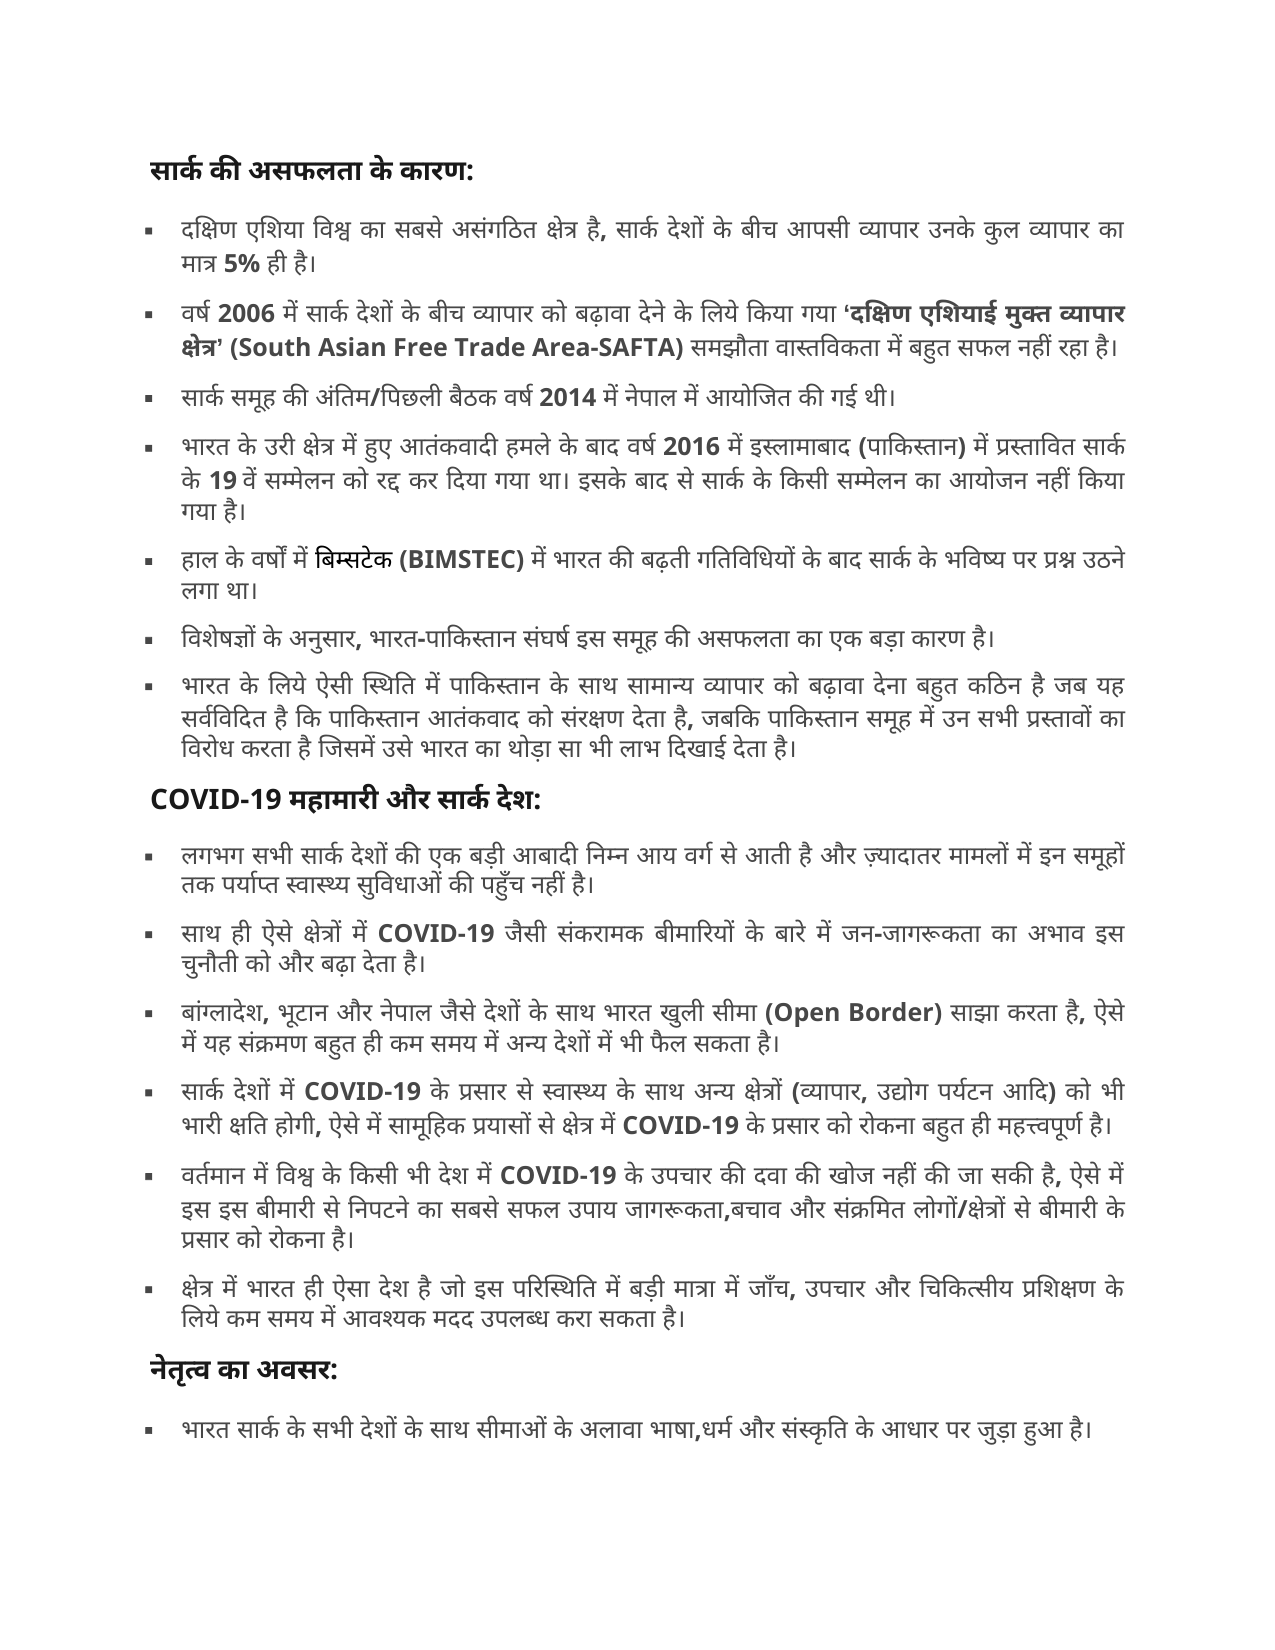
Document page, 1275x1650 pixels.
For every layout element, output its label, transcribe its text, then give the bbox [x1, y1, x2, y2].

list भारत के लिये ऐसी स्थिति में पाकिस्तान के साथ सामान्य व्यापार को बढ़ावा देना बहुत कठिन है जब यह सर्वविदित है कि पाकिस्तान आतंकवाद को संरक्षण देता है, जबकि पाकिस्तान समूह में उन सभी प्रस्तावों का विरोध करता है जिसमें उसे भारत का थोड़ा सा भी लाभ दिखाई देता है। [144, 671, 1125, 764]
list सार्क देशों में COVID-19 के प्रसार से स्वास्थ्य के साथ अन्य क्षेत्रों (व्यापार, उद्योग पर्यटन आदि) को भी भारी क्षति होगी, ऐसे में सामूहिक प्रयासों से क्षेत्र में COVID-19 के प्रसार को रोकना बहुत ही महत्त्वपूर्ण है। [144, 1073, 1125, 1142]
list वर्तमान में विश्व के किसी भी देश में COVID-19 के उपचार की दवा की खोज नहीं की जा सकी है, ऐसे में इस इस बीमारी से निपटने का सबसे सफल उपाय जागरूकता,बचाव और संक्रमित लोगों/क्षेत्रों से बीमारी के प्रसार को रोकना है। [144, 1157, 1125, 1255]
list वर्ष 2006 में सार्क देशों के बीच व्यापार को बढ़ावा देने के लिये किया गया ‘दक्षिण एशियाई मुक्त व्यापार क्षेत्र’ (South Asian Free Trade Area-SAFTA) समझौता वास्तविकता में बहुत सफल नहीं रहा है। [144, 296, 1125, 364]
list क्षेत्र में भारत ही ऐसा देश है जो इस परिस्थिति में बड़ी मात्रा में जाँच, उपचार और चिकित्सीय प्रशिक्षण के लिये कम समय में आवश्यक मदद उपलब्ध करा सकता है। [144, 1270, 1125, 1334]
list भारत के उरी क्षेत्र में हुए आतंकवादी हमले के बाद वर्ष 2016 में इस्लामाबाद (पाकिस्तान) में प्रस्तावित सार्क के 19वें सम्मेलन को रद्द कर दिया गया था। इसके बाद से सार्क के किसी सम्मेलन का आयोजन नहीं किया गया है। [144, 429, 1125, 526]
list विशेषज्ञों के अनुसार, भारत-पाकिस्तान संघर्ष इस समूह की असफलता का एक बड़ा कारण है। [144, 621, 1125, 655]
list भारत सार्क के सभी देशों के साथ सीमाओं के अलावा भाषा,धर्म और संस्कृति के आधार पर जुड़ा हुआ है। [144, 1411, 1125, 1445]
text नेतृत्व का अवसर: [150, 1349, 1125, 1388]
list हाल के वर्षों में बिम्सटेक (BIMSTEC) में भारत की बढ़ती गतिविधियों के बाद सार्क के भविष्य पर प्रश्न उठने लगा था। [144, 542, 1125, 606]
list दक्षिण एशिया विश्व का सबसे असंगठित क्षेत्र है, सार्क देशों के बीच आपसी व्यापार उनके कुल व्यापार का मात्र 5% ही है। [144, 212, 1125, 280]
text COVID-19 महामारी और सार्क देश: [150, 779, 1125, 818]
text सार्क की असफलता के कारण: [150, 150, 1125, 188]
list सार्क समूह की अंतिम/पिछली बैठक वर्ष 2014 में नेपाल में आयोजित की गई थी। [144, 379, 1125, 413]
list लगभग सभी सार्क देशों की एक बड़ी आबादी निम्न आय वर्ग से आती है और ज़्यादातर मामलों में इन समूहों तक पर्याप्त स्वास्थ्य सुविधाओं की पहुँच नहीं है। [144, 841, 1125, 900]
list साथ ही ऐसे क्षेत्रों में COVID-19 जैसी संकरामक बीमारियों के बारे में जन-जागरूकता का अभाव इस चुनौती को और बढ़ा देता है। [144, 915, 1125, 979]
list बांग्लादेश, भूटान और नेपाल जैसे देशों के साथ भारत खुली सीमा (Open Border) साझा करता है, ऐसे में यह संक्रमण बहुत ही कम समय में अन्य देशों में भी फैल सकता है। [144, 994, 1125, 1058]
